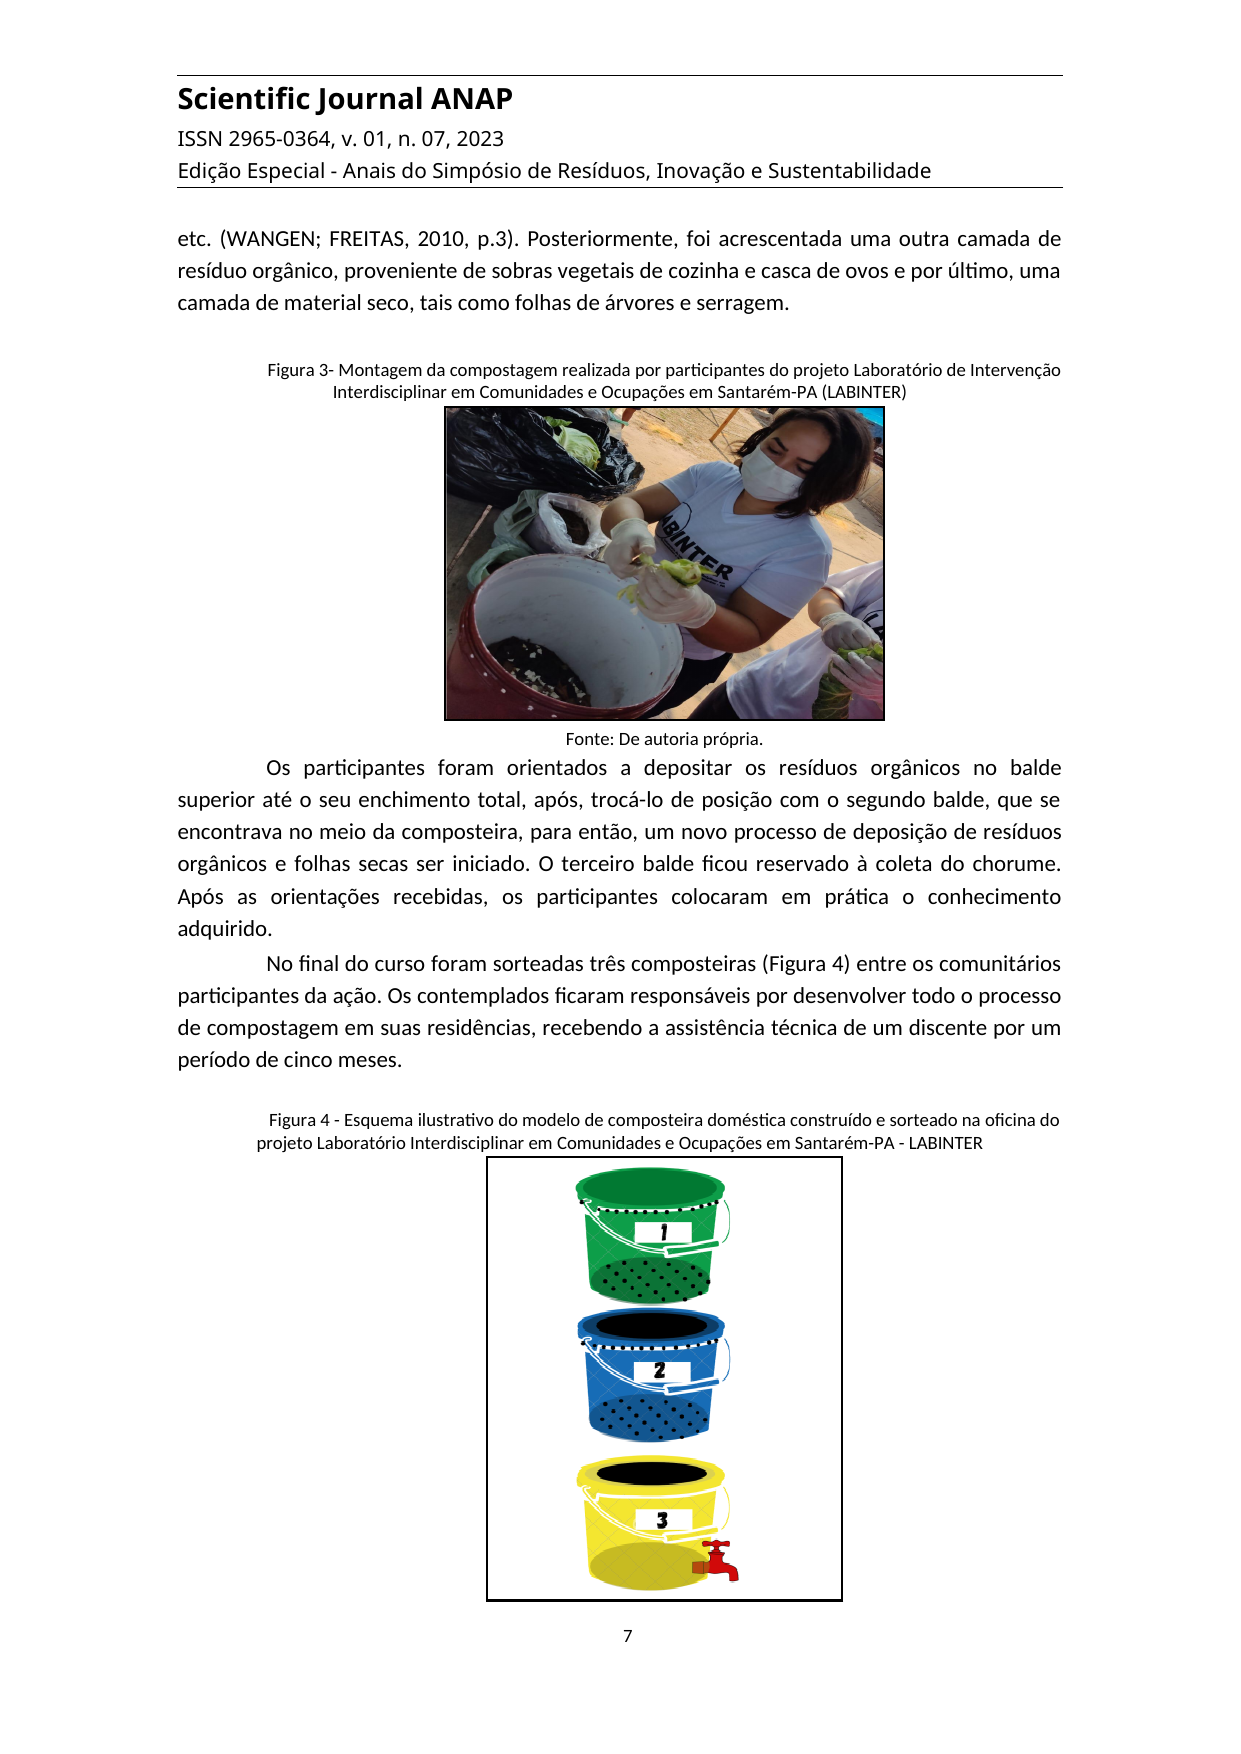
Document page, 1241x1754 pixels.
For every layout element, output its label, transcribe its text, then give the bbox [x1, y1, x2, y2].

picture [446, 408, 883, 719]
text No final do curso foram sorteadas três composteiras (Figura 4) entre os comunitários participantes da ação. Os contemplados ficaram responsáveis por desenvolver todo o processo de compostagem em suas residências, recebendo a assistência técnica de um discente por um período de cinco meses. [177, 949, 1063, 1073]
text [177, 224, 1063, 316]
text Os participantes foram orientados a depositar os resíduos orgânicos no balde superior até o seu enchimento total, após, trocá-lo de posição com o segundo balde, que se encontrava no meio da composteira, para então, um novo processo de deposição de resíduos orgânicos e folhas secas ser iniciado. O terceiro balde ficou reservado à coleta do chorume. Após as orientações recebidas, os participantes colocaram em prática o conhecimento adquirido. [177, 753, 1063, 942]
text Figura 4 - Esquema ilustrativo do modelo de composteira doméstica construído e sorteado na oficina do projeto Laboratório Interdisciplinar em Comunidades e Ocupações em Santarém-PA - LABINTER [177, 1108, 1063, 1154]
text Figura 3- Montagem da compostagem realizada por participantes do projeto Laboratório de Intervenção Interdisciplinar em Comunidades e Ocupações em Santarém-PA (LABINTER) [177, 358, 1063, 403]
picture [488, 1158, 841, 1599]
text Fonte: De autoria própria. [177, 728, 1063, 751]
